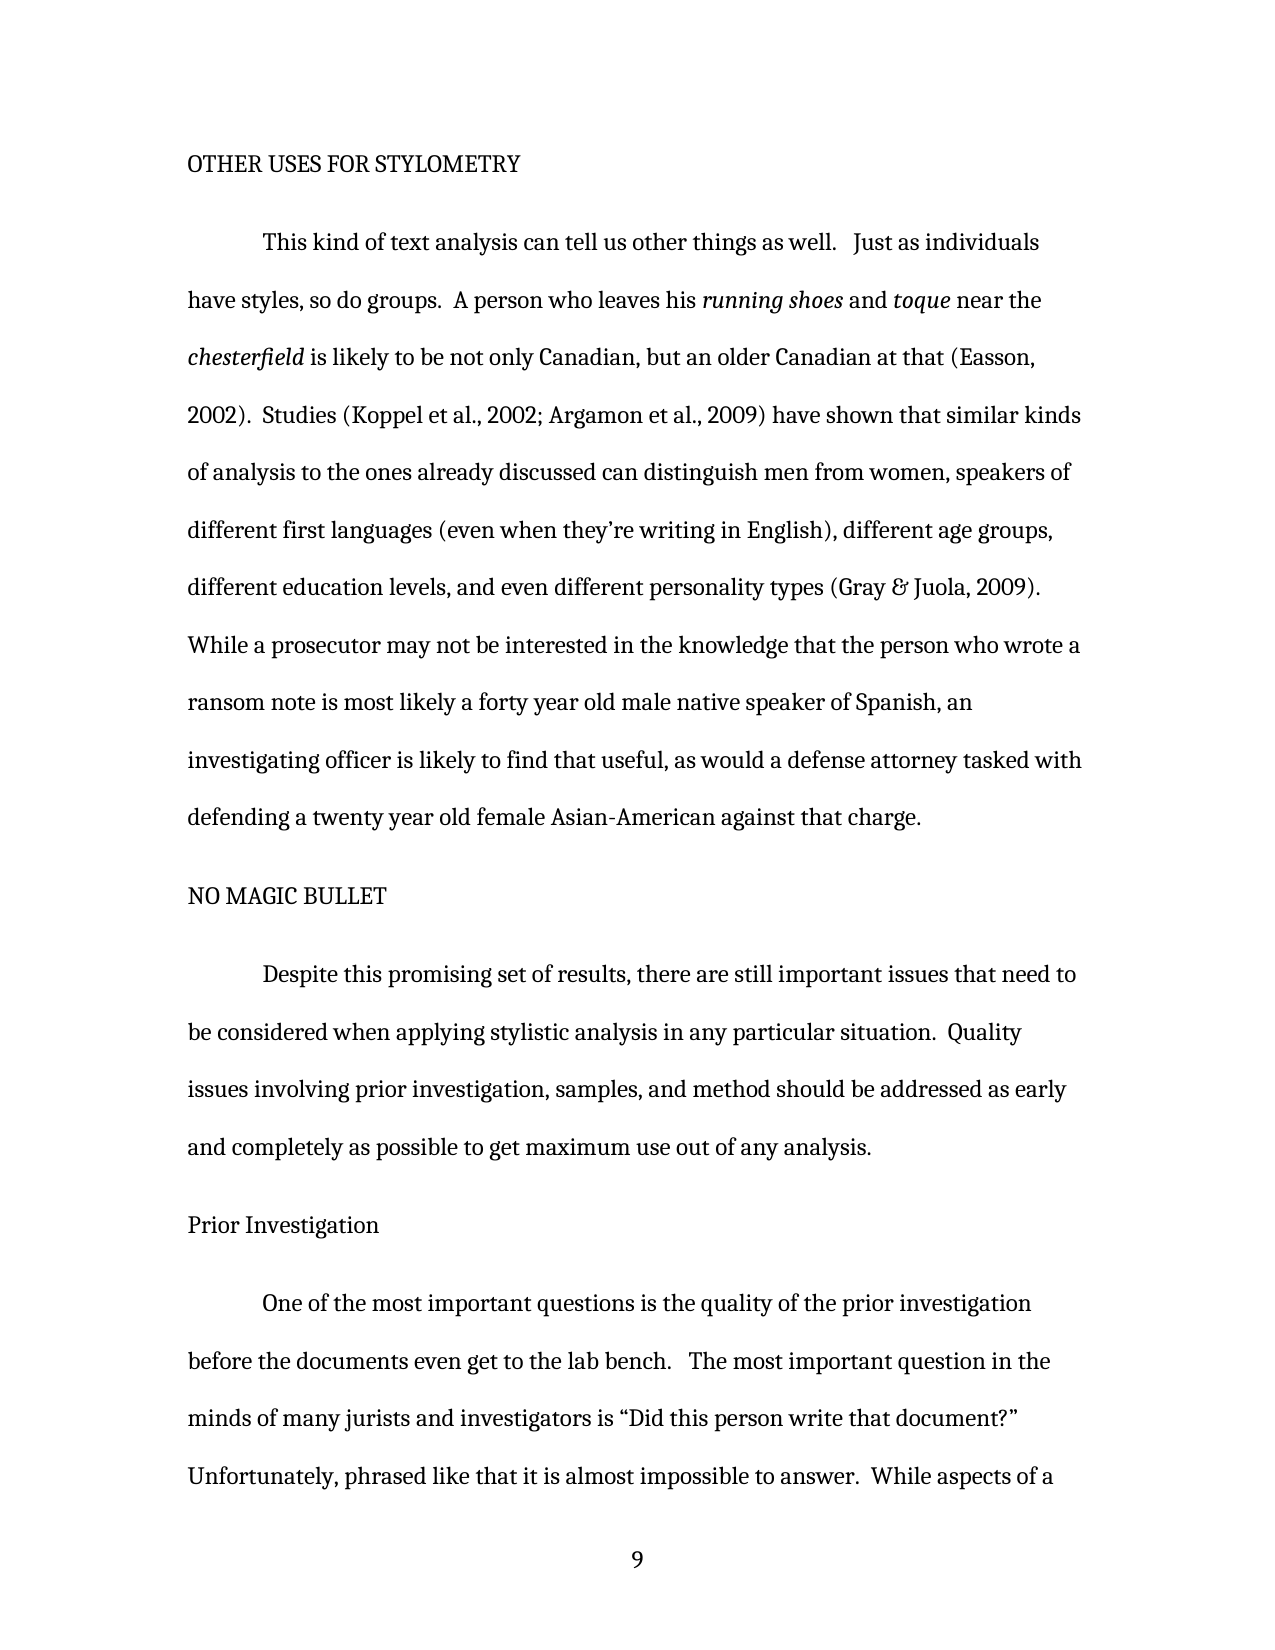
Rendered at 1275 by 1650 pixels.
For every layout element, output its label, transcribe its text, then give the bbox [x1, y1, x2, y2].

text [187, 1289, 1087, 1490]
text OTHER USES FOR STYLOMETRY [187, 150, 1087, 179]
text Despite this promising set of results, there are still important issues that need to be considered when applying stylistic analysis in any particular situation. Quality issues involving prior investigation, samples, and method should be addressed as early and completely as possible to get maximum use out of any analysis. [187, 960, 1087, 1161]
text This kind of text analysis can tell us other things as well. Just as individuals have styles, so do groups. A person who leaves his running shoes and toque near the chesterfield is likely to be not only Canadian, but an older Canadian at that (Easson, 2002). Studies (Koppel et al., 2002; Argamon et al., 2009) have shown that similar kinds of analysis to the ones already discussed can distinguish men from women, speakers of different first languages (even when they’re writing in English), different age groups, different education levels, and even different personality types (Gray & Juola, 2009). While a prosecutor may not be interested in the knowledge that the person who wrote a ransom note is most likely a forty year old male native speaker of Spanish, an investigating officer is likely to find that useful, as would a defense attorney tasked with defending a twenty year old female Asian-American against that charge. [187, 228, 1087, 832]
text NO MAGIC BULLET [187, 882, 1087, 910]
text Prior Investigation [187, 1211, 1087, 1239]
